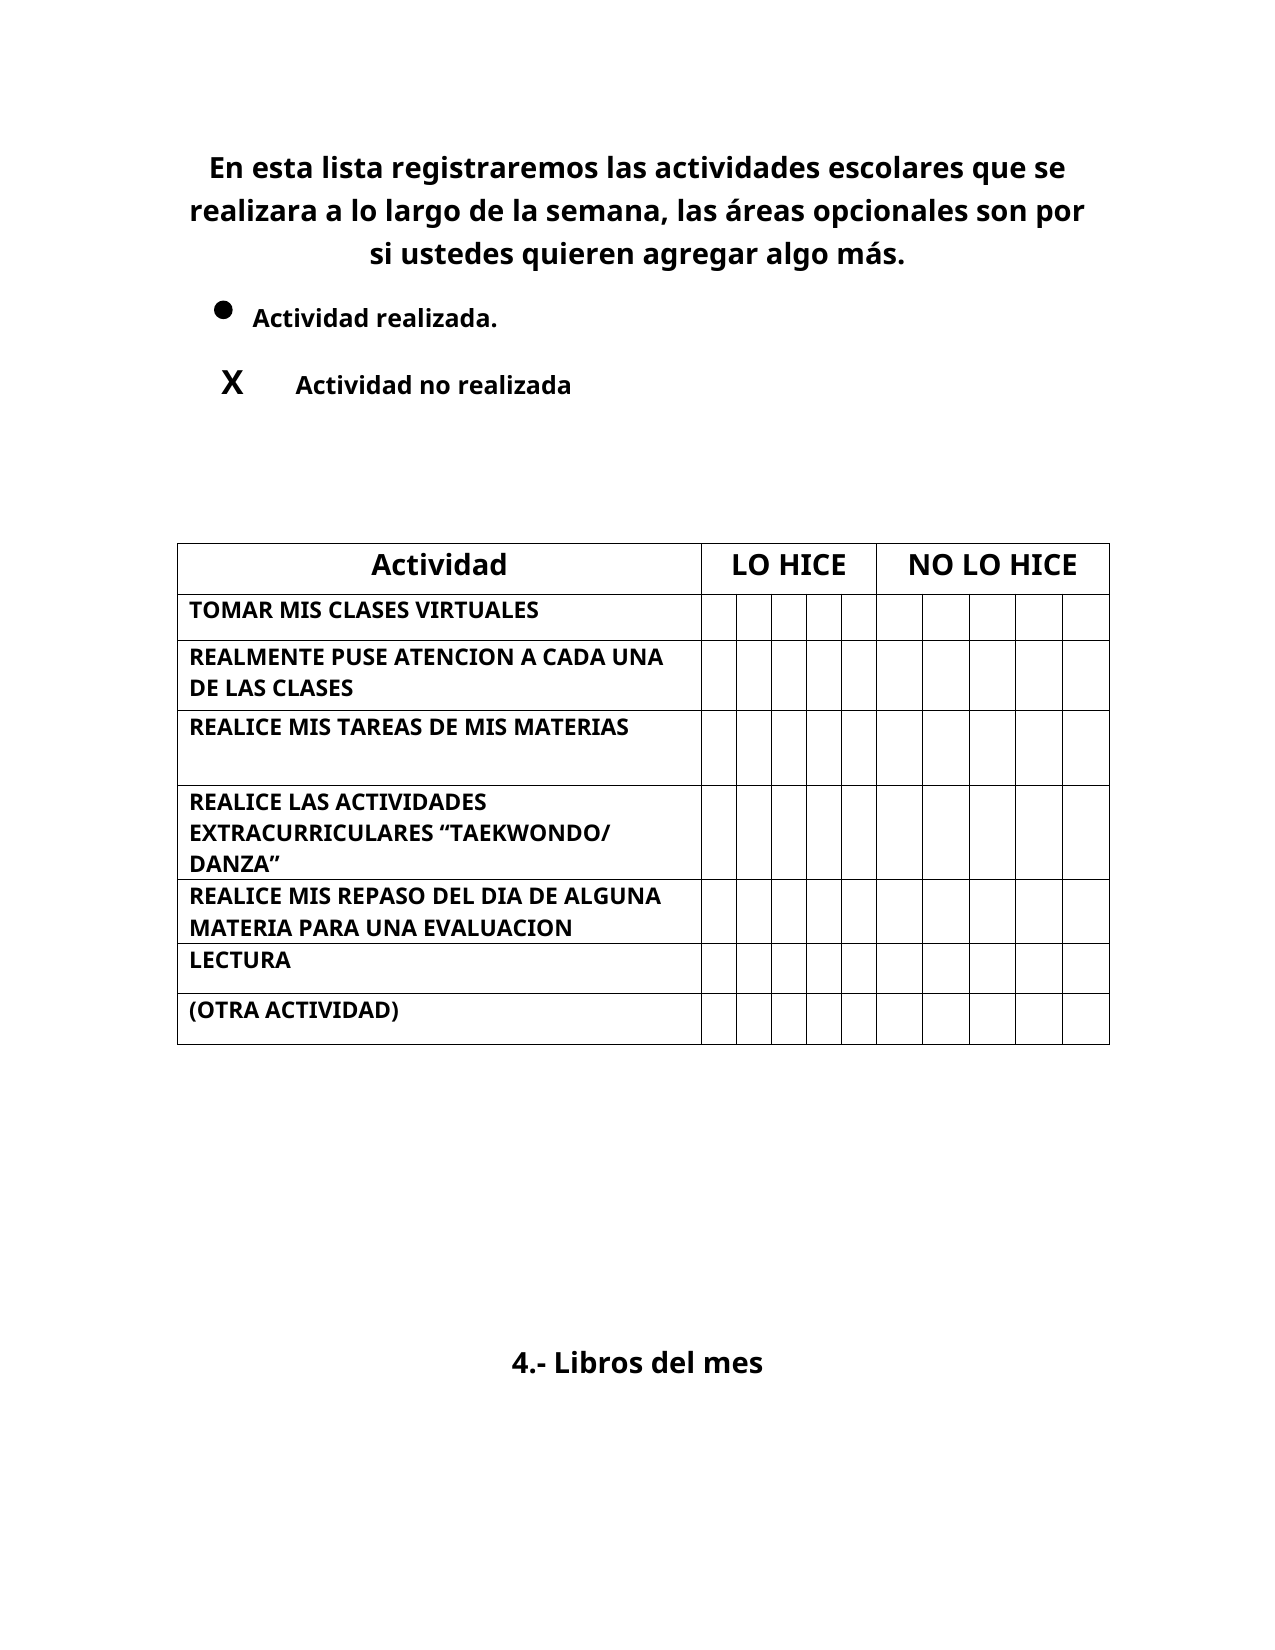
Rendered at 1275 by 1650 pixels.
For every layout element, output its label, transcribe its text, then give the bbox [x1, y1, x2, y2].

table_cell LECTURA [178, 944, 701, 993]
text X Actividad no realizada [215, 358, 1098, 404]
table_cell [737, 786, 771, 879]
table_cell [1016, 641, 1062, 710]
table_cell [702, 786, 736, 879]
table_cell [970, 994, 1015, 1044]
table_cell [1016, 944, 1062, 993]
table_cell [772, 595, 806, 639]
table_header NO LO HICE [877, 544, 1109, 593]
table_cell [1016, 994, 1062, 1044]
table_cell [772, 944, 806, 993]
table_cell REALICE MIS TAREAS DE MIS MATERIAS [178, 711, 701, 784]
table_cell [1063, 711, 1109, 784]
table_cell [923, 994, 969, 1044]
table_cell [970, 595, 1015, 639]
table_cell [1016, 595, 1062, 639]
table_cell [1063, 994, 1109, 1044]
table_cell REALICE MIS REPASO DEL DIA DE ALGUNA MATERIA PARA UNA EVALUACION [178, 880, 701, 943]
table_header Actividad [178, 544, 701, 593]
table_cell (OTRA ACTIVIDAD) [178, 994, 701, 1044]
table_header LO HICE [702, 544, 876, 593]
table_cell [842, 880, 876, 943]
table_cell [923, 944, 969, 993]
table_cell TOMAR MIS CLASES VIRTUALES [178, 595, 701, 639]
table_cell [807, 994, 841, 1044]
table_cell [807, 786, 841, 879]
table_cell [970, 786, 1015, 879]
table_cell [970, 944, 1015, 993]
table_cell [772, 711, 806, 784]
table_cell [702, 711, 736, 784]
table_cell [1063, 786, 1109, 879]
list Actividad realizada. [215, 293, 1098, 338]
table_cell [970, 880, 1015, 943]
text 4.- Libros del mes [177, 1342, 1098, 1382]
table_cell [877, 880, 922, 943]
table_cell REALICE LAS ACTIVIDADES EXTRACURRICULARES “TAEKWONDO/ DANZA” [178, 786, 701, 879]
table_cell [923, 880, 969, 943]
table_cell [702, 641, 736, 710]
table_cell [923, 595, 969, 639]
table_cell [807, 711, 841, 784]
table_cell [923, 641, 969, 710]
table_cell [842, 595, 876, 639]
table_cell [807, 944, 841, 993]
table_cell [737, 944, 771, 993]
table_cell [702, 880, 736, 943]
table_cell [877, 944, 922, 993]
table_cell [1016, 786, 1062, 879]
table_cell [877, 786, 922, 879]
table_cell [737, 711, 771, 784]
table_cell [702, 994, 736, 1044]
table_cell [877, 595, 922, 639]
table_cell [842, 711, 876, 784]
text En esta lista registraremos las actividades escolares que se realizara a lo largo de la semana, las áreas opcionales son por si ustedes quieren agregar algo más. [177, 148, 1098, 273]
table_cell [970, 641, 1015, 710]
table_cell [842, 994, 876, 1044]
table_cell [1016, 711, 1062, 784]
table_cell [842, 786, 876, 879]
table_cell [737, 595, 771, 639]
table_cell [737, 641, 771, 710]
table_cell [1063, 944, 1109, 993]
table_cell [1063, 595, 1109, 639]
table_cell [772, 880, 806, 943]
table_cell [842, 944, 876, 993]
table_cell [737, 994, 771, 1044]
table_cell [923, 786, 969, 879]
table_cell [807, 641, 841, 710]
table_cell [772, 786, 806, 879]
table_cell [1063, 880, 1109, 943]
table_cell [702, 944, 736, 993]
table_cell [702, 595, 736, 639]
table_cell [807, 880, 841, 943]
table_cell [737, 880, 771, 943]
table_cell [1016, 880, 1062, 943]
table_cell [842, 641, 876, 710]
table_cell [923, 711, 969, 784]
table_cell [772, 641, 806, 710]
table_cell [877, 711, 922, 784]
table_cell [877, 994, 922, 1044]
table_cell [807, 595, 841, 639]
table_cell [877, 641, 922, 710]
table_cell REALMENTE PUSE ATENCION A CADA UNA DE LAS CLASES [178, 641, 701, 710]
table_cell [1063, 641, 1109, 710]
table_cell [772, 994, 806, 1044]
table_cell [970, 711, 1015, 784]
